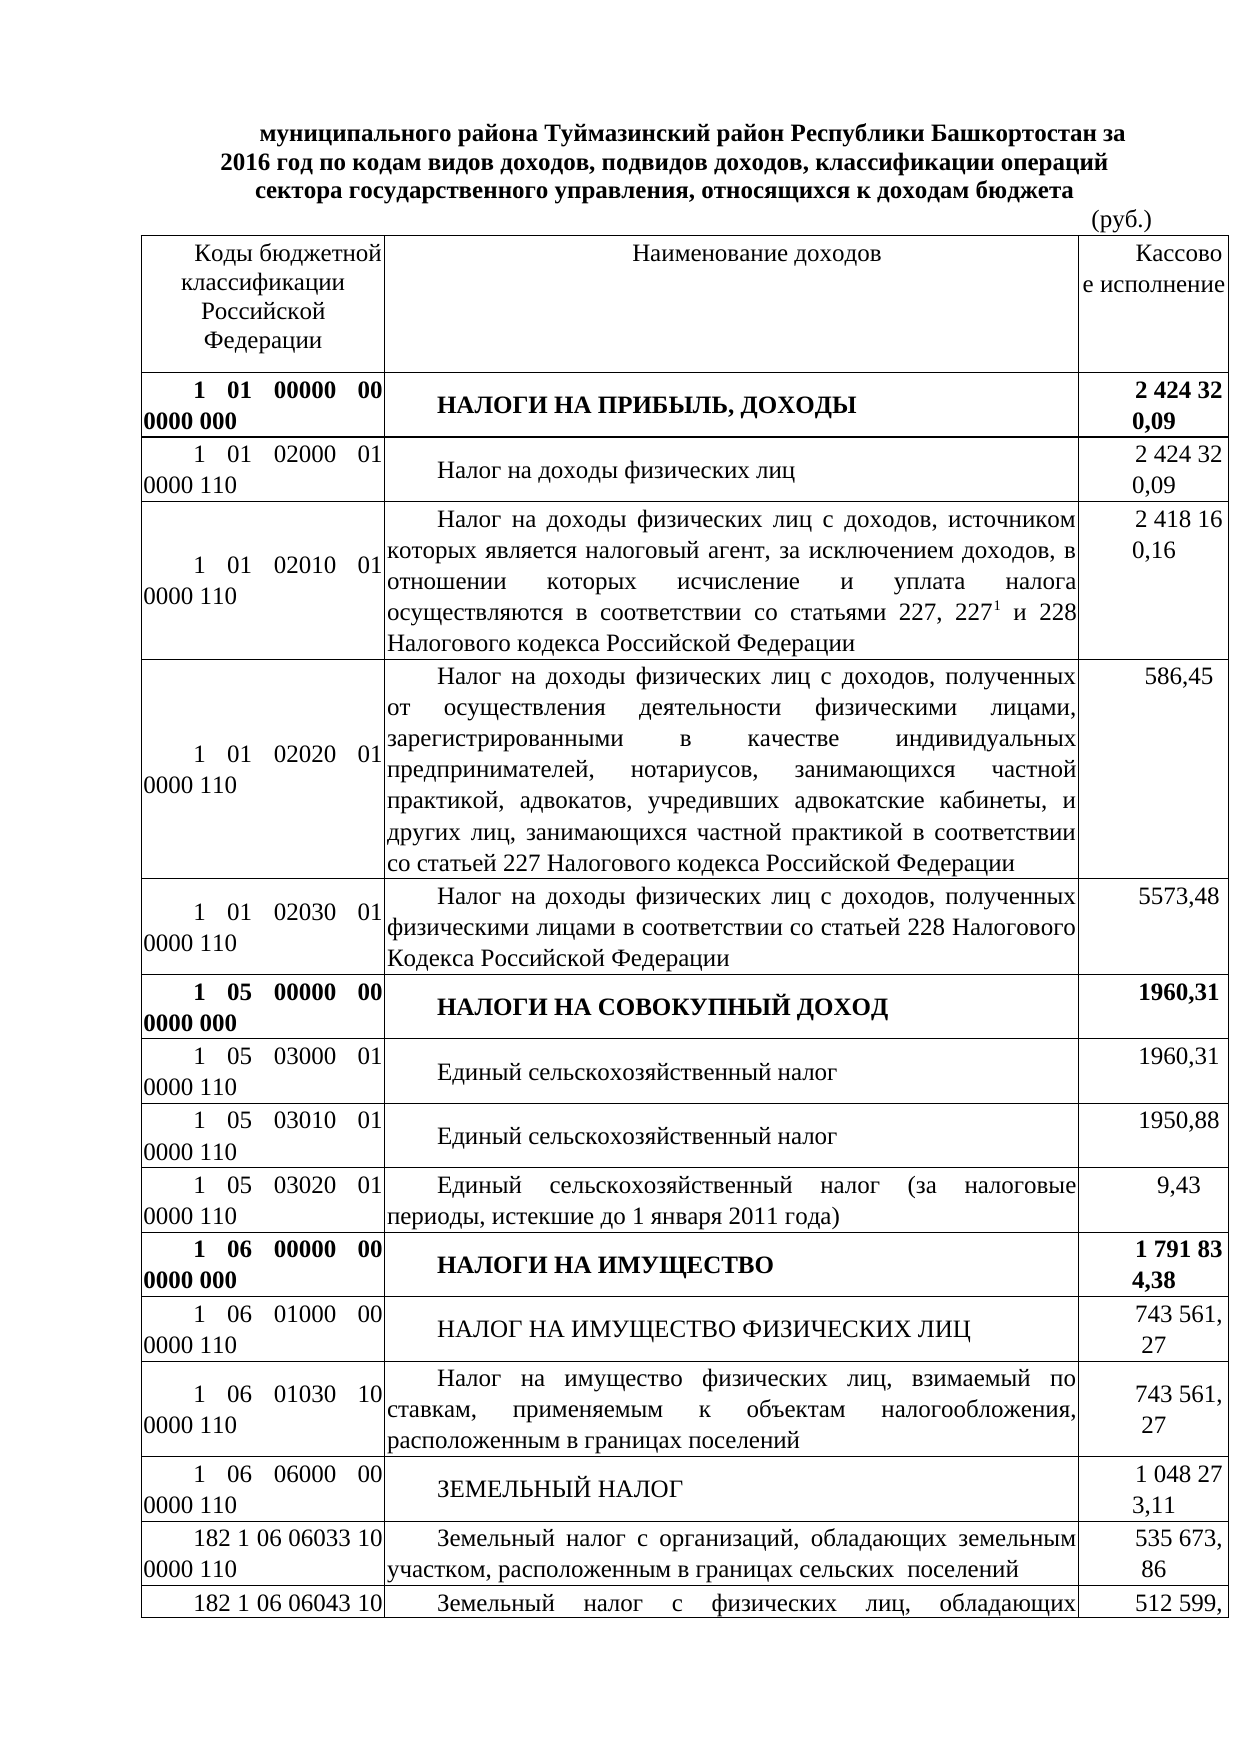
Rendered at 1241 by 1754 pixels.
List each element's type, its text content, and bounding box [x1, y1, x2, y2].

table_cell Налог на доходы физических лиц с доходов, полученных от осуществления деятельности физическими лицами, зарегистрированными в качестве индивидуальных предпринимателей, нотариусов, занимающихся частной практикой, адвокатов, учредивших адвокатские кабинеты, и других лиц, занимающихся частной практикой в соответствии со статьей 227 Налогового кодекса Российской Федерации [385, 660, 1078, 878]
table_cell 2 418 160,16 [1079, 502, 1228, 658]
table_header Коды бюджетной классификации Российской Федерации [142, 236, 384, 372]
table_cell 2 424 320,09 [1079, 373, 1228, 436]
table_cell 1 01 02000 01 0000 110 [142, 438, 384, 501]
table_cell 5573,48 [1079, 879, 1228, 974]
table_cell 1 05 03000 01 0000 110 [142, 1039, 384, 1103]
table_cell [142, 1586, 384, 1617]
table_cell 1960,31 [1079, 1039, 1228, 1103]
table_cell 1 791 834,38 [1079, 1233, 1228, 1296]
table_cell НАЛОГИ НА ИМУЩЕСТВО [385, 1233, 1078, 1296]
table_cell 182 1 06 06033 10 0000 110 [142, 1522, 384, 1585]
table_cell 1 06 06000 00 0000 110 [142, 1457, 384, 1521]
table_cell НАЛОГИ НА ПРИБЫЛЬ, ДОХОДЫ [385, 373, 1078, 436]
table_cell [385, 1586, 1078, 1617]
table_cell Налог на доходы физических лиц с доходов, полученных физическими лицами в соответствии со статьей 228 Налогового Кодекса Российской Федерации [385, 879, 1078, 974]
table_cell 1 05 03010 01 0000 110 [142, 1104, 384, 1167]
table_cell 1 01 00000 00 0000 000 [142, 373, 384, 436]
table_cell Земельный налог с организаций, обладающих земельным участком, расположенным в границах сельских поселений [385, 1522, 1078, 1585]
table_cell 1 01 02010 01 0000 110 [142, 502, 384, 658]
table_cell 743 561,27 [1079, 1297, 1228, 1361]
table_cell 1960,31 [1079, 975, 1228, 1038]
table_cell 1950,88 [1079, 1104, 1228, 1167]
table_cell Единый сельскохозяйственный налог [385, 1104, 1078, 1167]
table_cell Налог на имущество физических лиц, взимаемый по ставкам, применяемым к объектам налогообложения, расположенным в границах поселений [385, 1362, 1078, 1456]
table_cell 1 05 00000 00 0000 000 [142, 975, 384, 1038]
table_cell 2 424 320,09 [1079, 438, 1228, 501]
table_cell 9,43 [1079, 1168, 1228, 1232]
table_cell Единый сельскохозяйственный налог (за налоговые периоды, истекшие до 1 января 2011 года) [385, 1168, 1078, 1232]
table_cell 1 01 02030 01 0000 110 [142, 879, 384, 974]
text муниципального района Туймазинский район Республики Башкортостан за 2016 год по кодам видов доходов, подвидов доходов, классификации операций сектора государственного управления, относящихся к доходам бюджета [177, 118, 1152, 204]
table_cell НАЛОГИ НА СОВОКУПНЫЙ ДОХОД [385, 975, 1078, 1038]
table_cell 1 048 273,11 [1079, 1457, 1228, 1521]
table_header Кассовое исполнение [1079, 236, 1228, 372]
table_cell 1 01 02020 01 0000 110 [142, 660, 384, 878]
table_cell 1 05 03020 01 0000 110 [142, 1168, 384, 1232]
table_cell Налог на имущество физических лиц [385, 1297, 1078, 1361]
table_cell 512 599,25 [1079, 1586, 1228, 1617]
table_cell 1 06 00000 00 0000 000 [142, 1233, 384, 1296]
table_cell 1 06 01000 00 0000 110 [142, 1297, 384, 1361]
table_cell Налог на доходы физических лиц с доходов, источником которых является налоговый агент, за исключением доходов, в отношении которых исчисление и уплата налога осуществляются в соответствии со статьями 227, 2271 и 228 Налогового кодекса Российской Федерации [385, 502, 1078, 658]
table_cell Единый сельскохозяйственный налог [385, 1039, 1078, 1103]
table_cell 535 673,86 [1079, 1522, 1228, 1585]
table_header Наименование доходов [385, 236, 1078, 372]
text (руб.) [177, 204, 1152, 233]
table_cell 743 561,27 [1079, 1362, 1228, 1456]
table_cell 1 06 01030 10 0000 110 [142, 1362, 384, 1456]
table_cell Земельный налог [385, 1457, 1078, 1521]
table_cell Налог на доходы физических лиц [385, 438, 1078, 501]
table_cell 586,45 [1079, 660, 1228, 878]
